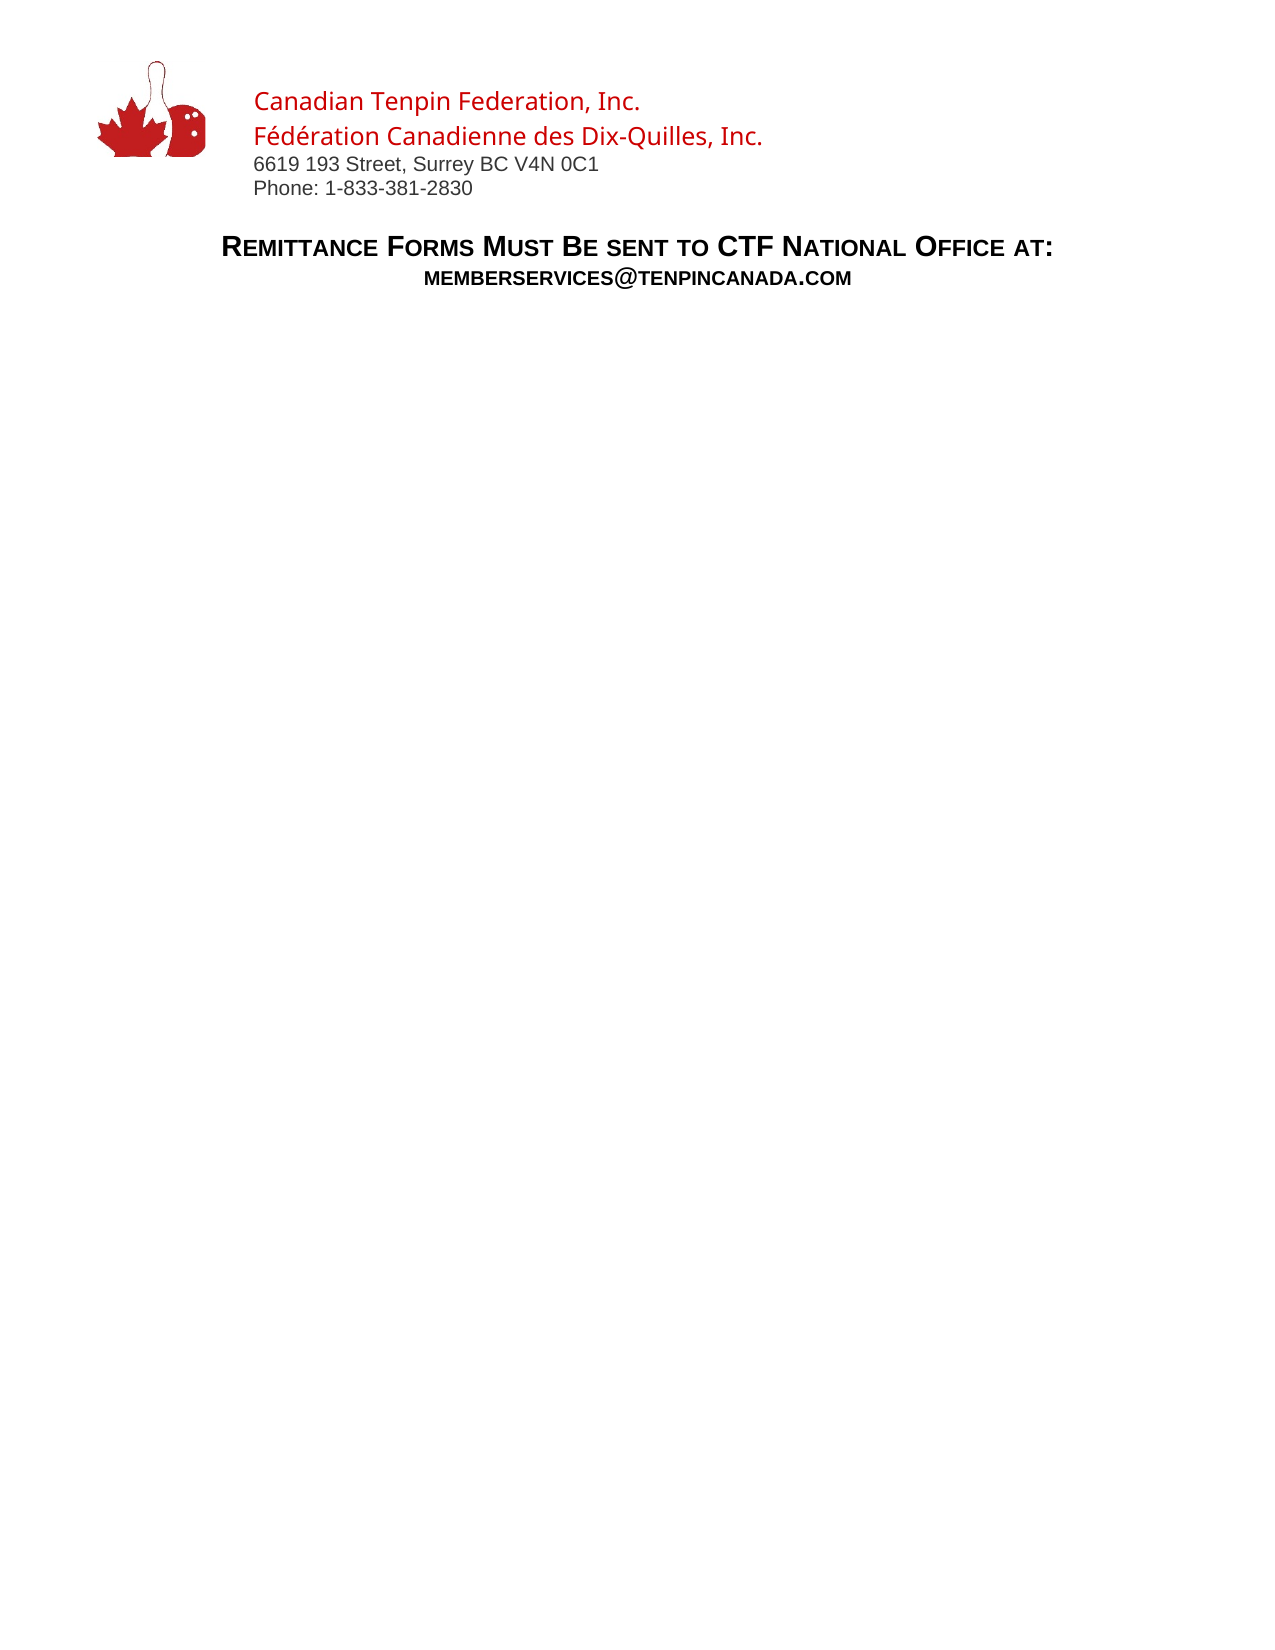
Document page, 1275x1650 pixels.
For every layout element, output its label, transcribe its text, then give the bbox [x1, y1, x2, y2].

text Remittance Forms Must Be sent to CTF National Office at: memberservices@tenpincanada.com [187, 229, 1087, 291]
picture [96, 61, 206, 155]
